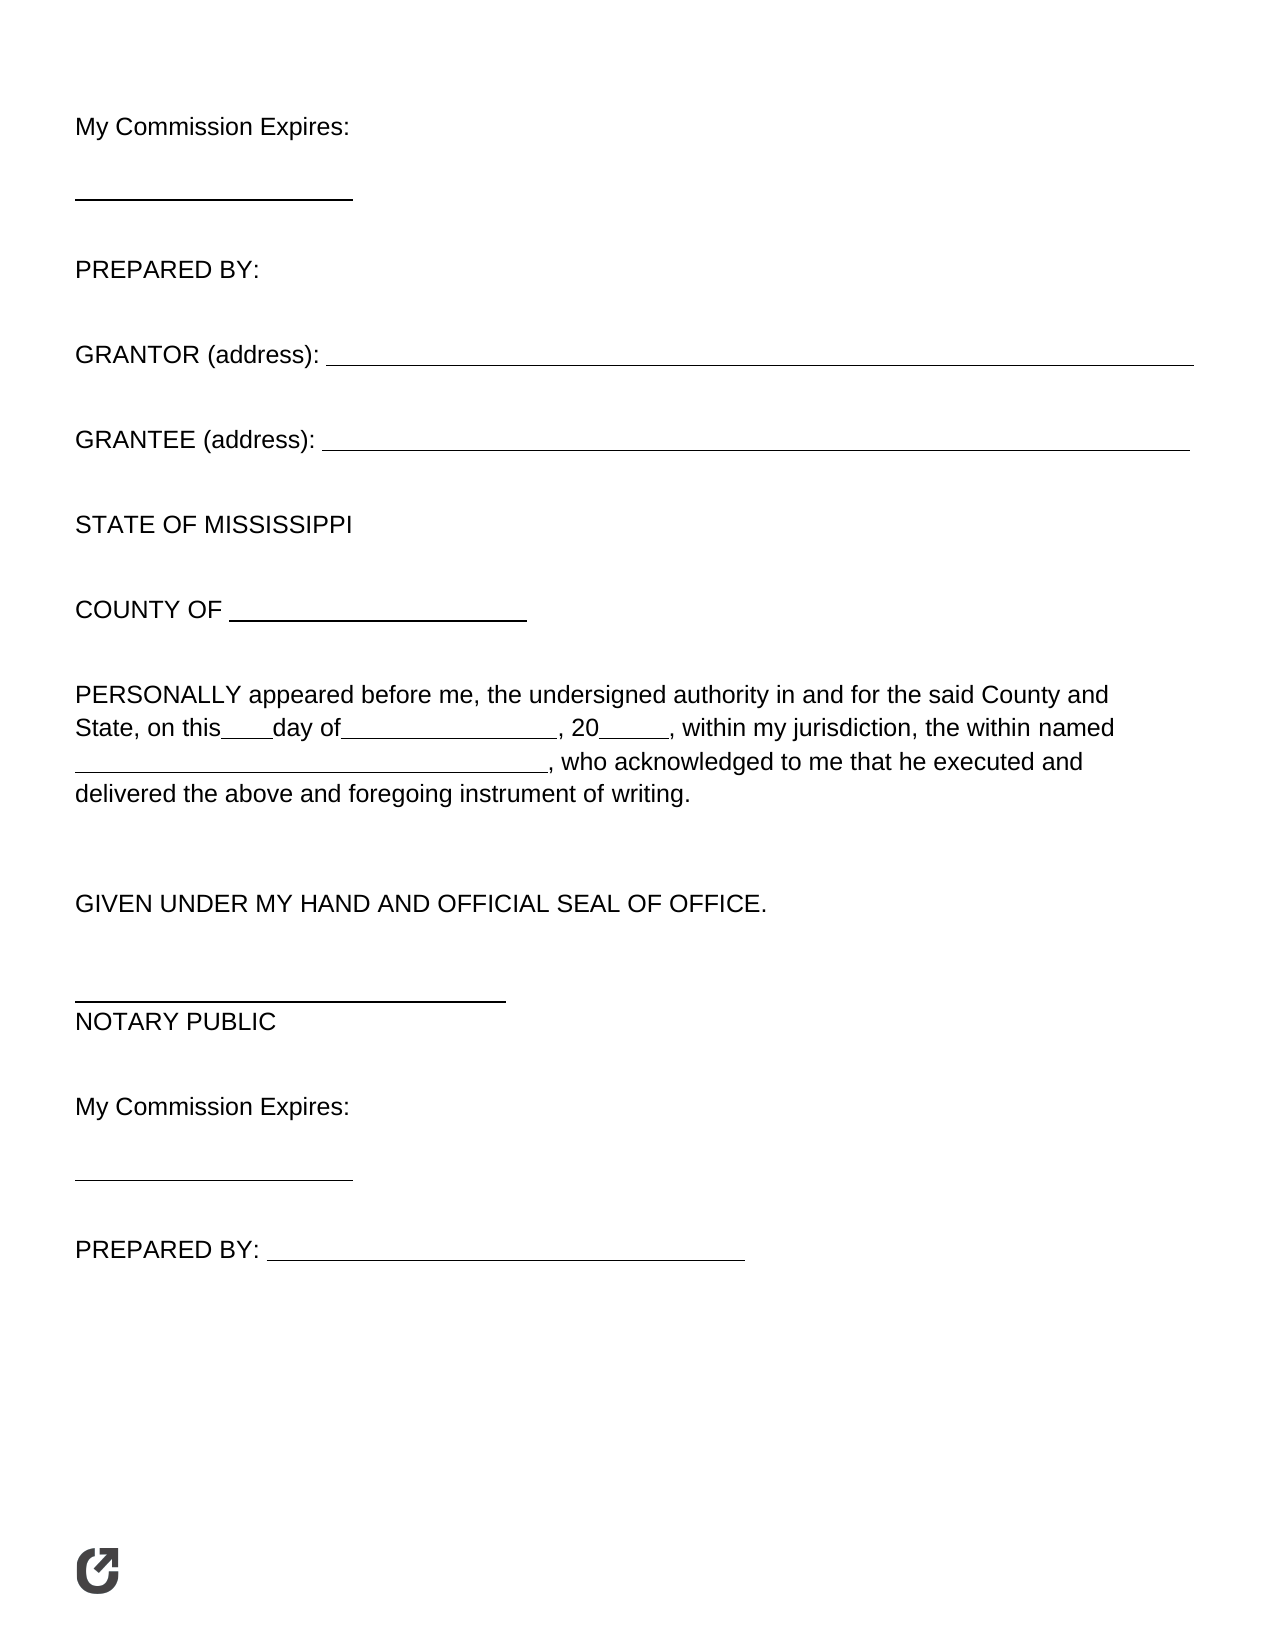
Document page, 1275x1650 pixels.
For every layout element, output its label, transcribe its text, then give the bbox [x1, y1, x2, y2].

text PREPARED BY: [75, 254, 1217, 283]
text STATE OF MISSISSIPPI [75, 510, 1217, 539]
text PERSONALLY appeared before me, the undersigned authority in and for the said County and State, on this day of , 20 , within my jurisdiction, the within named [75, 680, 1183, 742]
text PREPARED BY: [75, 1235, 1217, 1264]
text , who acknowledged to me that he executed and delivered the above and foregoing instrument of writing. [75, 746, 1192, 808]
text GRANTOR (address): [75, 340, 1217, 368]
picture [76, 1548, 119, 1594]
text NOTARY PUBLIC [75, 1007, 1217, 1035]
text COUNTY OF [75, 595, 1217, 624]
text GRANTEE (address): [75, 425, 1217, 454]
text GIVEN UNDER MY HAND AND OFFICIAL SEAL OF OFFICE. [75, 889, 1217, 918]
text My Commission Expires: [75, 112, 1217, 140]
text My Commission Expires: [75, 1092, 1217, 1121]
